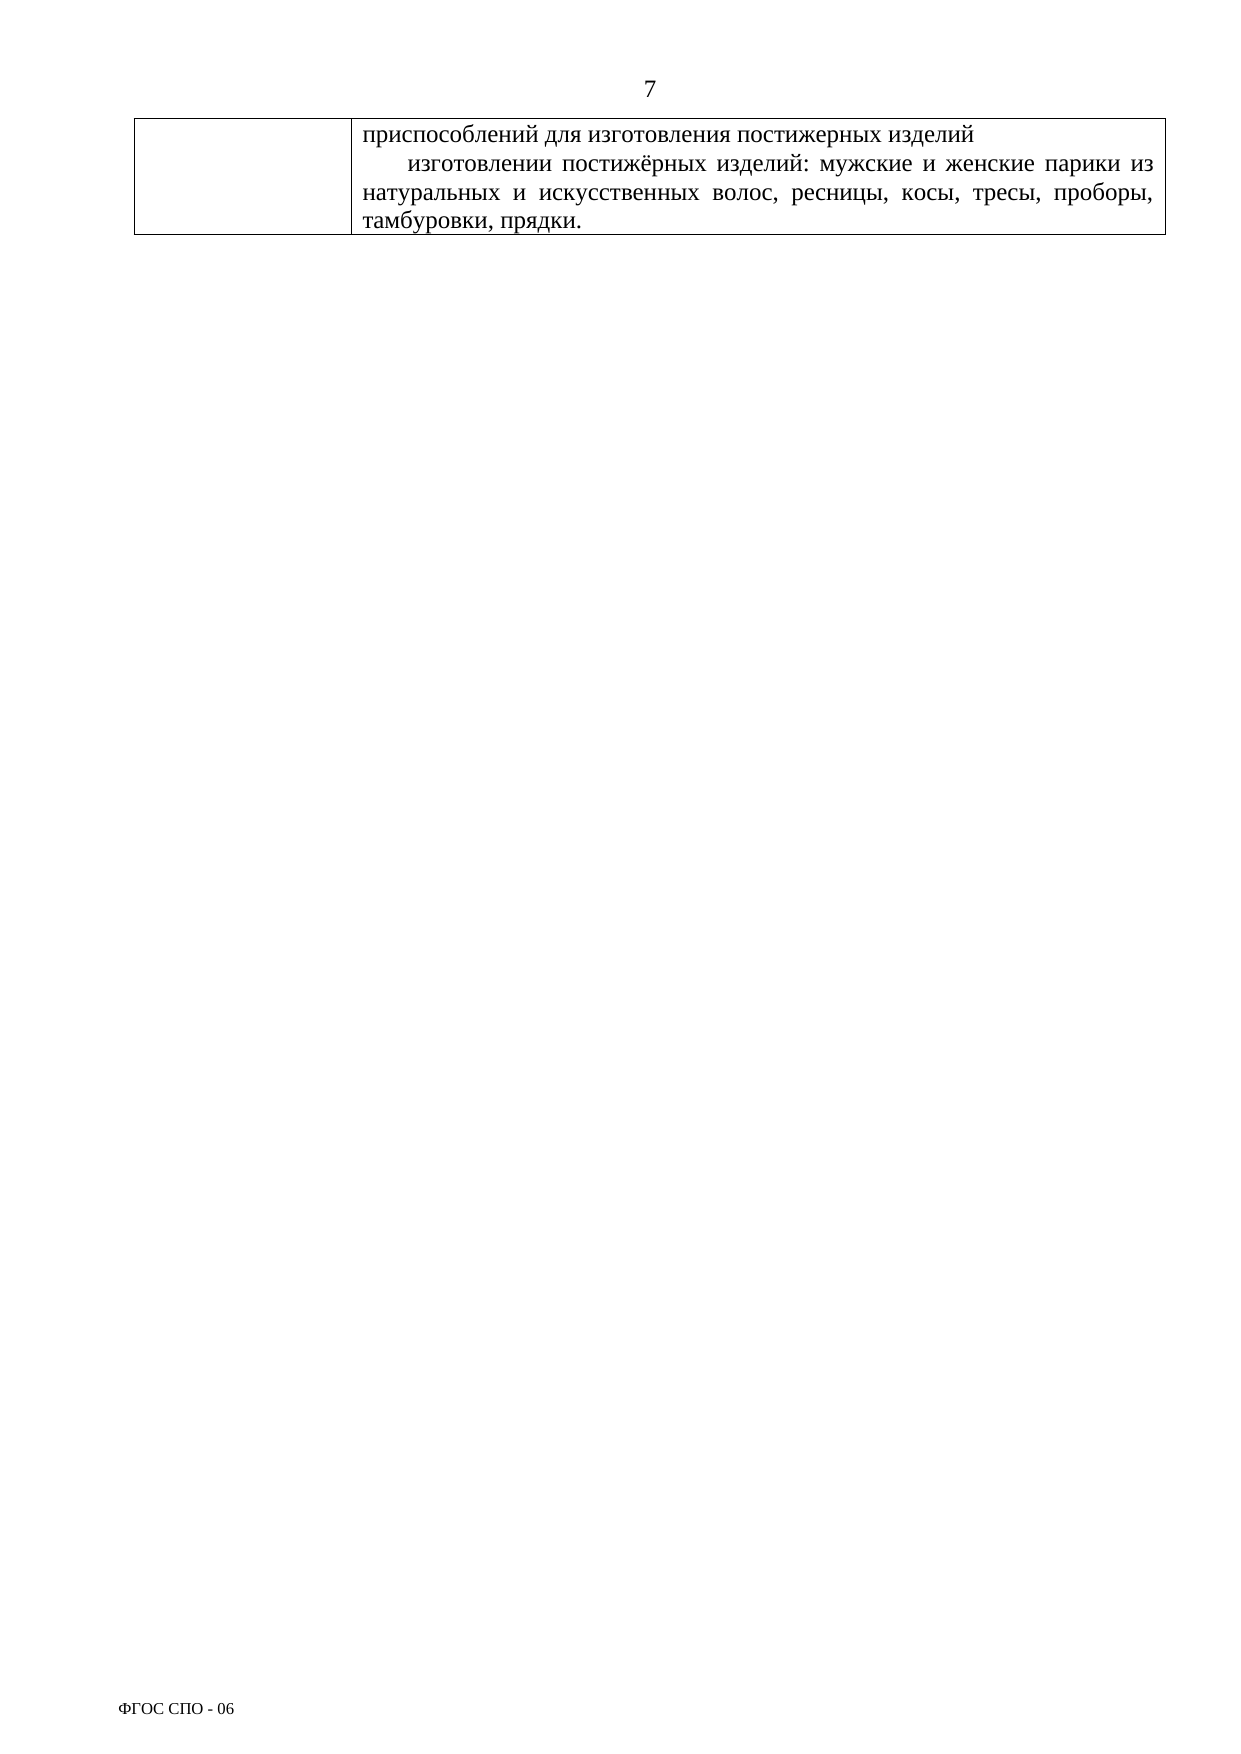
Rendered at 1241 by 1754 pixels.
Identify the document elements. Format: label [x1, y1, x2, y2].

table_cell [352, 119, 1165, 234]
table_cell [135, 119, 351, 234]
